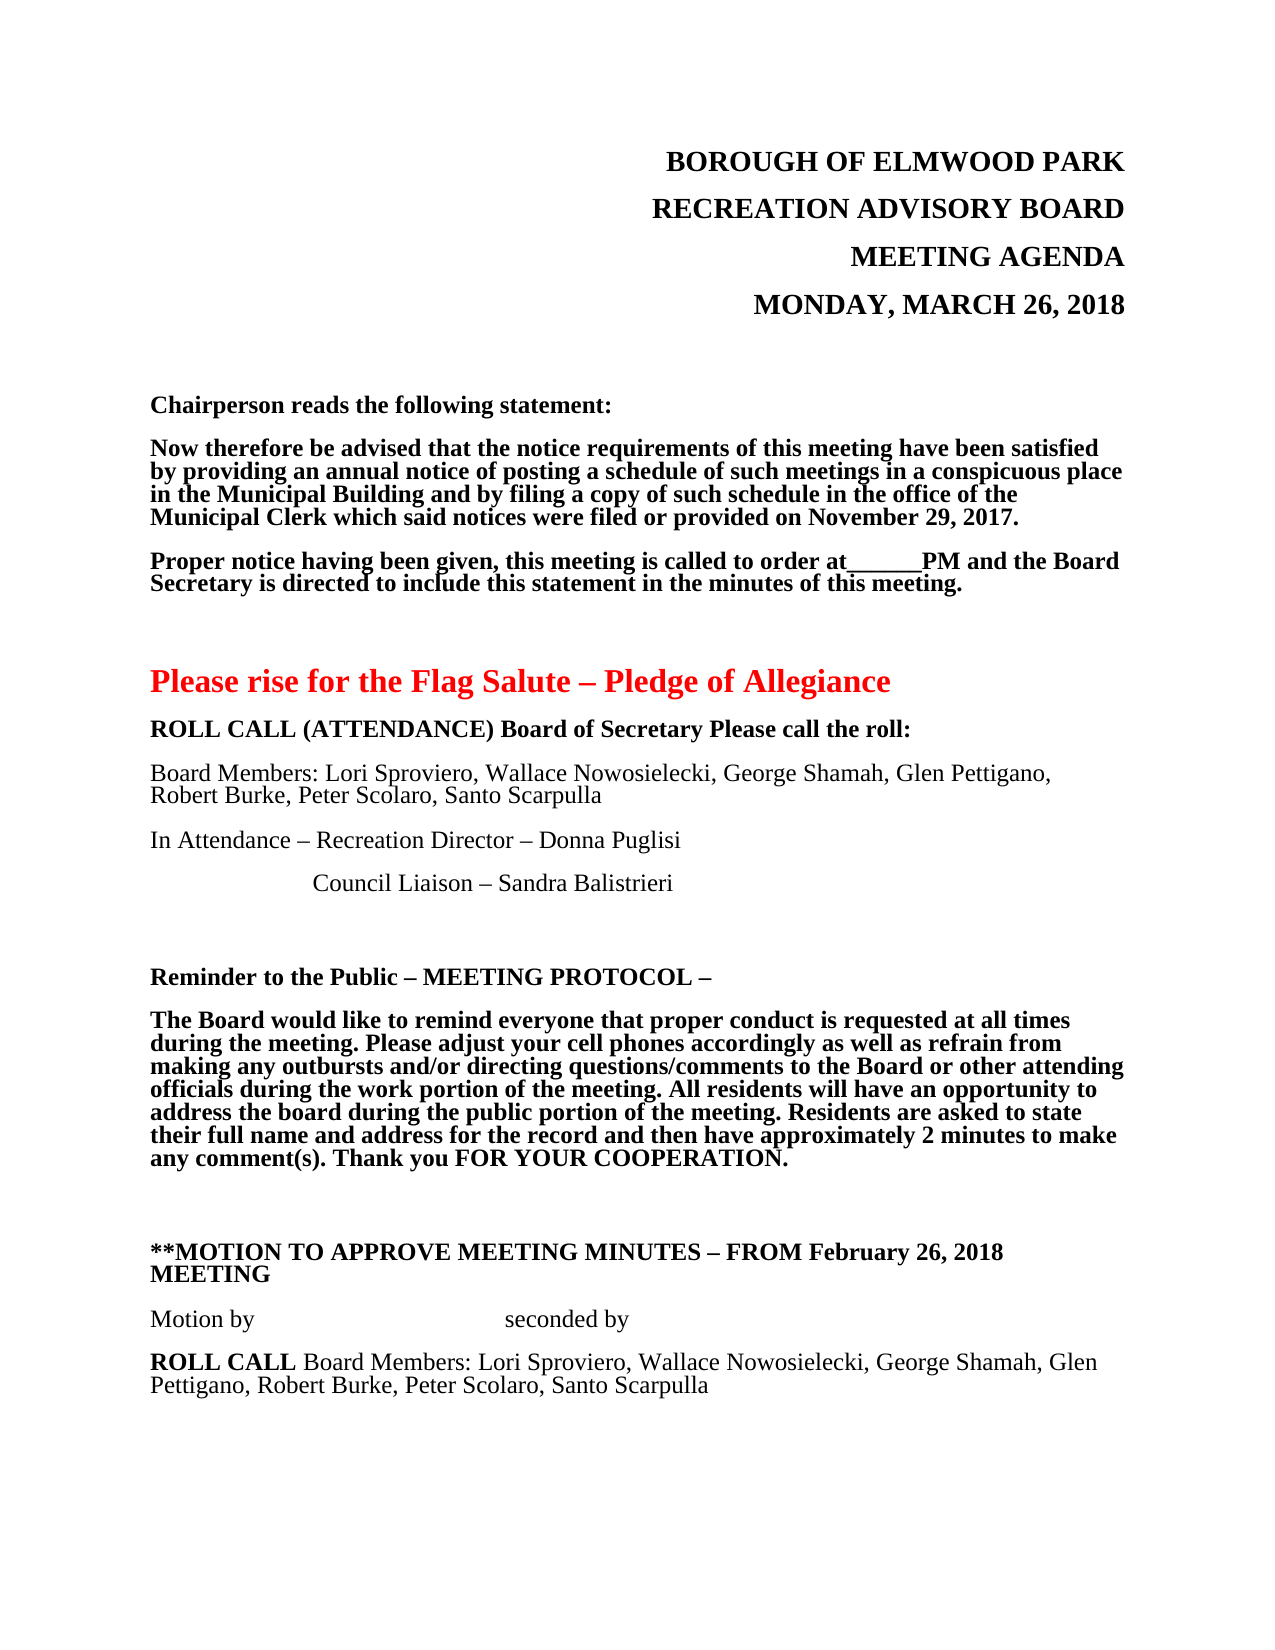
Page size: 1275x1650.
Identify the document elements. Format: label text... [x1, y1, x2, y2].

text RECREATION ADVISORY BOARD [150, 198, 1125, 224]
text **MOTION TO APPROVE MEETING MINUTES – FROM February 26, 2018 MEETING [150, 1242, 1125, 1288]
text Reminder to the Public – MEETING PROTOCOL – [150, 967, 1125, 990]
text Please rise for the Flag Salute – Pledge of Allegiance [150, 668, 1125, 698]
text MEETING AGENDA [150, 245, 1125, 272]
text Council Liaison – Sandra Balistrieri [150, 873, 1125, 896]
text BOROUGH OF ELMWOOD PARK [150, 150, 1125, 177]
text MONDAY, MARCH 26, 2018 [150, 293, 1125, 319]
text Board Members: Lori Sproviero, Wallace Nowosielecki, George Shamah, Glen Pettigano, Robert Burke, Peter Scolaro, Santo Scarpulla [150, 763, 1125, 809]
text ROLL CALL (ATTENDANCE) Board of Secretary Please call the roll: [150, 719, 1125, 742]
text Motion by seconded by [150, 1309, 1125, 1332]
text Proper notice having been given, this meeting is called to order at______PM and the Board Secretary is directed to include this statement in the minutes of this meeting. [150, 551, 1125, 597]
text Chairperson reads the following statement: [150, 395, 1125, 418]
text The Board would like to remind everyone that proper conduct is requested at all times during the meeting. Please adjust your cell phones accordingly as well as refrain from making any outbursts and/or directing questions/comments to the Board or other attending officials during the work portion of the meeting. All residents will have an opportunity to address the board during the public portion of the meeting. Residents are asked to state their full name and address for the record and then have approximately 2 minutes to make any comment(s). Thank you FOR YOUR COOPERATION. [150, 1011, 1125, 1172]
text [150, 1352, 1125, 1398]
text In Attendance – Recreation Director – Donna Puglisi [150, 830, 1125, 853]
text Now therefore be advised that the notice requirements of this meeting have been satisfied by providing an annual notice of posting a schedule of such meetings in a conspicuous place in the Municipal Building and by filing a copy of such schedule in the office of the Municipal Clerk which said notices were filed or provided on November 29, 2017. [150, 438, 1125, 531]
